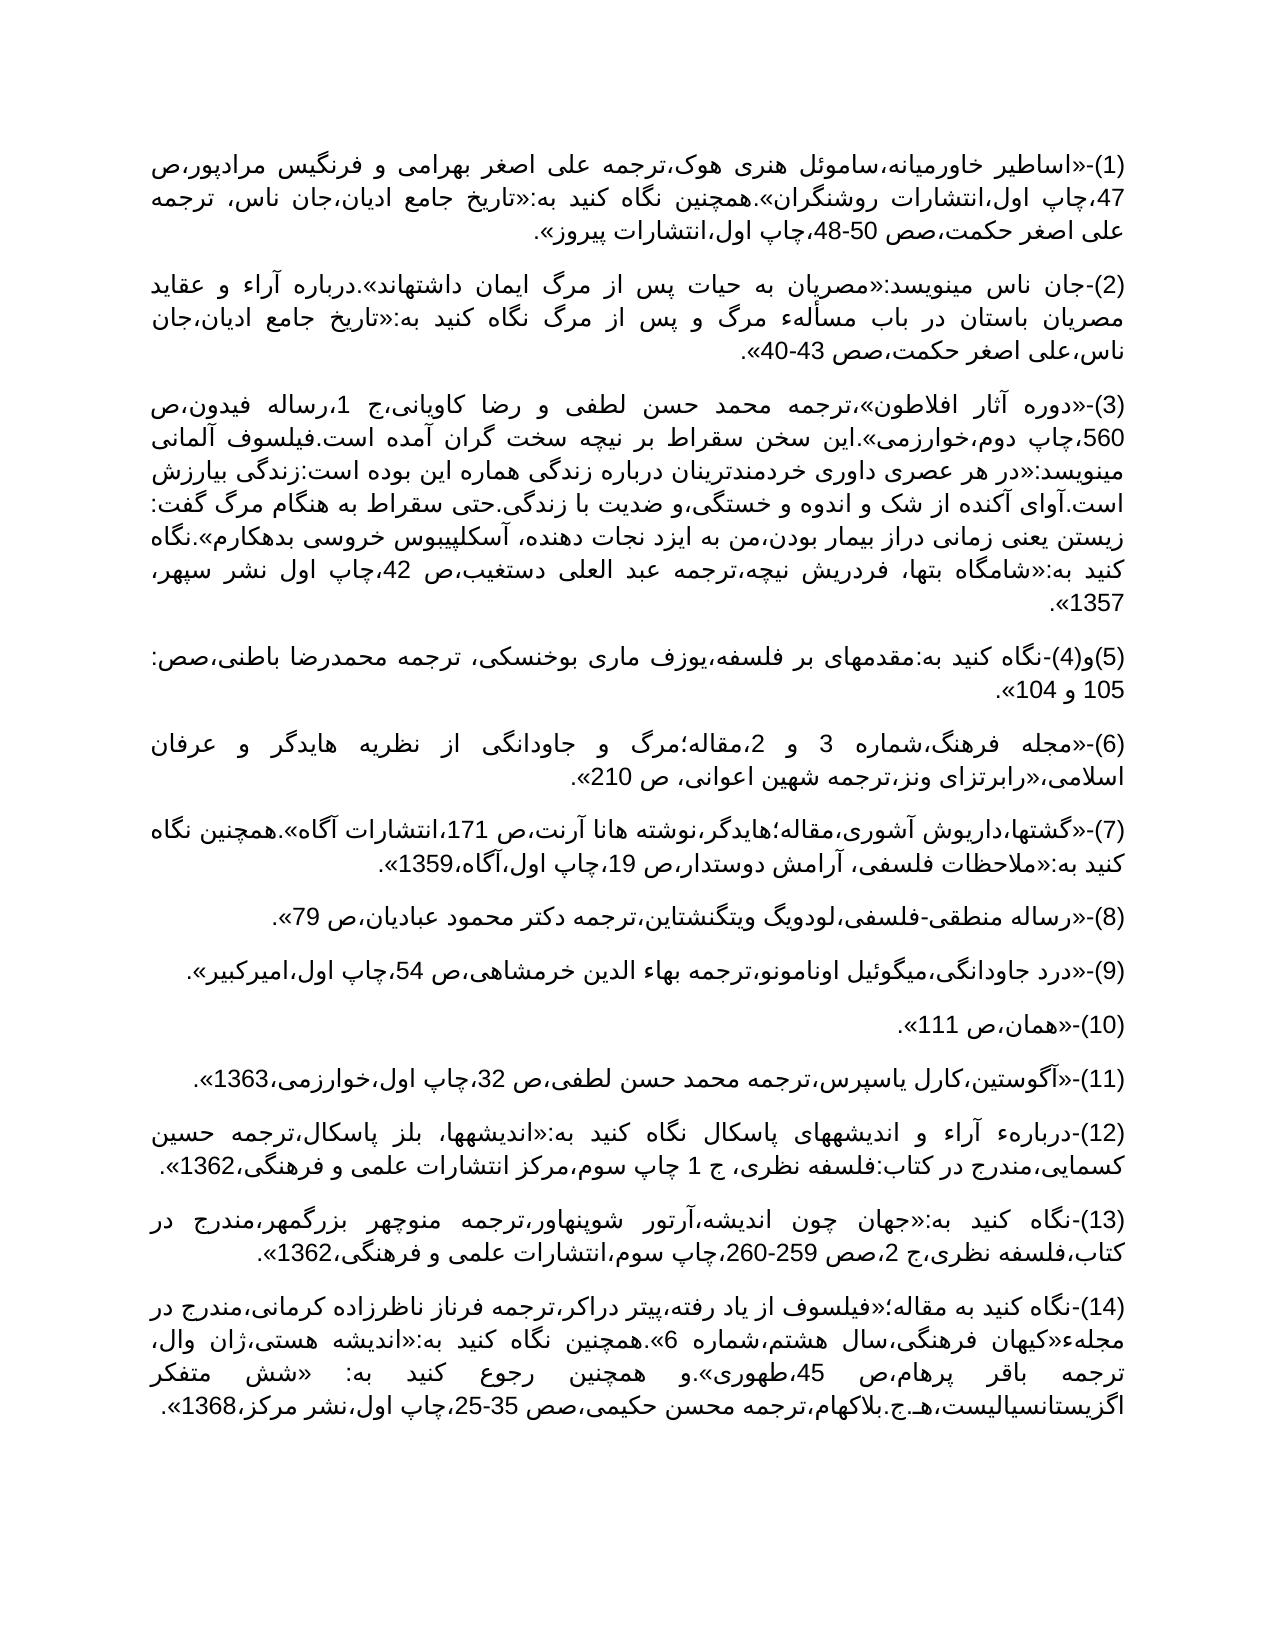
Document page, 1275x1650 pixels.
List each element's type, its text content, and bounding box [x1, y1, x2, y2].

text (6)-«مجله فرهنگ،شماره 3 و 2،مقاله؛مرگ و جاودانگی از نظریه هایدگر و عرفان اسلامی،«رابرتزای ونز،ترجمه شهین اعوانی، ص 210». [150, 729, 1125, 790]
text (11)-«آگوستین،کارل یاسپرس،ترجمه محمد حسن لطفی،ص‏ 32،چاپ اول،خوارزمی،1363». [150, 1064, 1125, 1093]
text (2)-جان ناس می‏نویسد:«مصریان به حیات پس از مرگ ایمان‏ داشته‏اند».درباره آراء و عقاید مصریان باستان در باب مسألهء مرگ و پس از مرگ نگاه کنید به:«تاریخ جامع ادیان،جان ناس،علی اصغر حکمت،صص 43-40». [150, 270, 1125, 365]
text (8)-«رساله منطقی-فلسفی،لودویگ ویتگنشتاین،ترجمه دکتر محمود عبادیان،ص 79». [150, 902, 1125, 931]
text (5)و(4)-نگاه کنید به:مقدمه‏ای بر فلسفه،یوزف ماری بوخنسکی، ترجمه محمدرضا باطنی،صص:105 و 104». [150, 642, 1125, 703]
text (9)-«درد جاودانگی،میگوئیل اونامونو،ترجمه بهاء الدین‏ خرمشاهی،ص 54،چاپ اول،امیرکبیر». [150, 956, 1125, 985]
text (1)-«اساطیر خاورمیانه،ساموئل هنری هوک،ترجمه علی اصغر بهرامی و فرنگیس مرادپور،ص 47،چاپ اول،انتشارات‏ روشنگران».همچنین نگاه کنید به:«تاریخ جامع ادیان،جان ناس، ترجمه علی اصغر حکمت،صص 50-48،چاپ اول،انتشارات‏ پیروز». [150, 150, 1125, 245]
text (7)-«گشتها،داریوش آشوری،مقاله؛هایدگر،نوشته هانا آرنت،ص‏ 171،انتشارات آگاه».همچنین نگاه کنید به:«ملاحظات فلسفی، آرامش دوستدار،ص 19،چاپ اول،آگاه،1359». [150, 816, 1125, 877]
text (10)-«همان،ص 111». [150, 1010, 1125, 1039]
text (3)-«دوره آثار افلاطون»،ترجمه محمد حسن لطفی و رضا کاویانی،ج 1،رساله فیدون،ص 560،چاپ دوم،خوارزمی».این‏ سخن سقراط بر نیچه سخت گران آمده است.فیلسوف آلمانی‏ می‏نویسد:«در هر عصری داوری خردمندترینان درباره زندگی هماره‏ این بوده است:زندگی بی‏ارزش است.آوای آکنده از شک و اندوه و خستگی،و ضدیت با زندگی.حتی سقراط به هنگام مرگ گفت: زیستن یعنی زمانی دراز بیمار بودن،من به ایزد نجات دهنده، آسکلپیبوس خروسی بدهکارم».نگاه کنید به:«شامگاه بتها، فردریش نیچه،ترجمه عبد العلی دستغیب،ص 42،چاپ اول نشر سپهر،1357». [150, 390, 1125, 617]
text (14)-نگاه کنید به مقاله؛«فیلسوف از یاد رفته،پیتر دراکر،ترجمه‏ فرناز ناظرزاده کرمانی،مندرج در مجلهء«کیهان فرهنگی،سال‏ هشتم،شماره 6».همچنین نگاه کنید به:«اندیشه هستی،ژان وال، ترجمه باقر پرهام،ص 45،طهوری».و همچنین رجوع کنید به: «شش متفکر اگزیستانسیالیست،هـ.ج.بلاکهام،ترجمه محسن‏ حکیمی،صص 35-25،چاپ اول،نشر مرکز،1368». [150, 1292, 1125, 1419]
text (12)-دربارهء آراء و اندیشه‏های پاسکال نگاه کنید به:«اندیشه‏ها، بلز پاسکال،ترجمه حسین کسمایی،مندرج در کتاب:فلسفه نظری، ج 1 چاپ سوم،مرکز انتشارات علمی و فرهنگی،1362». [150, 1118, 1125, 1179]
text (13)-نگاه کنید به:«جهان چون اندیشه،آرتور شوپنهاور،ترجمه‏ منوچهر بزرگمهر،مندرج در کتاب،فلسفه نظری،ج 2،صص‏ 260-259،چاپ سوم،انتشارات علمی و فرهنگی،1362». [150, 1205, 1125, 1266]
